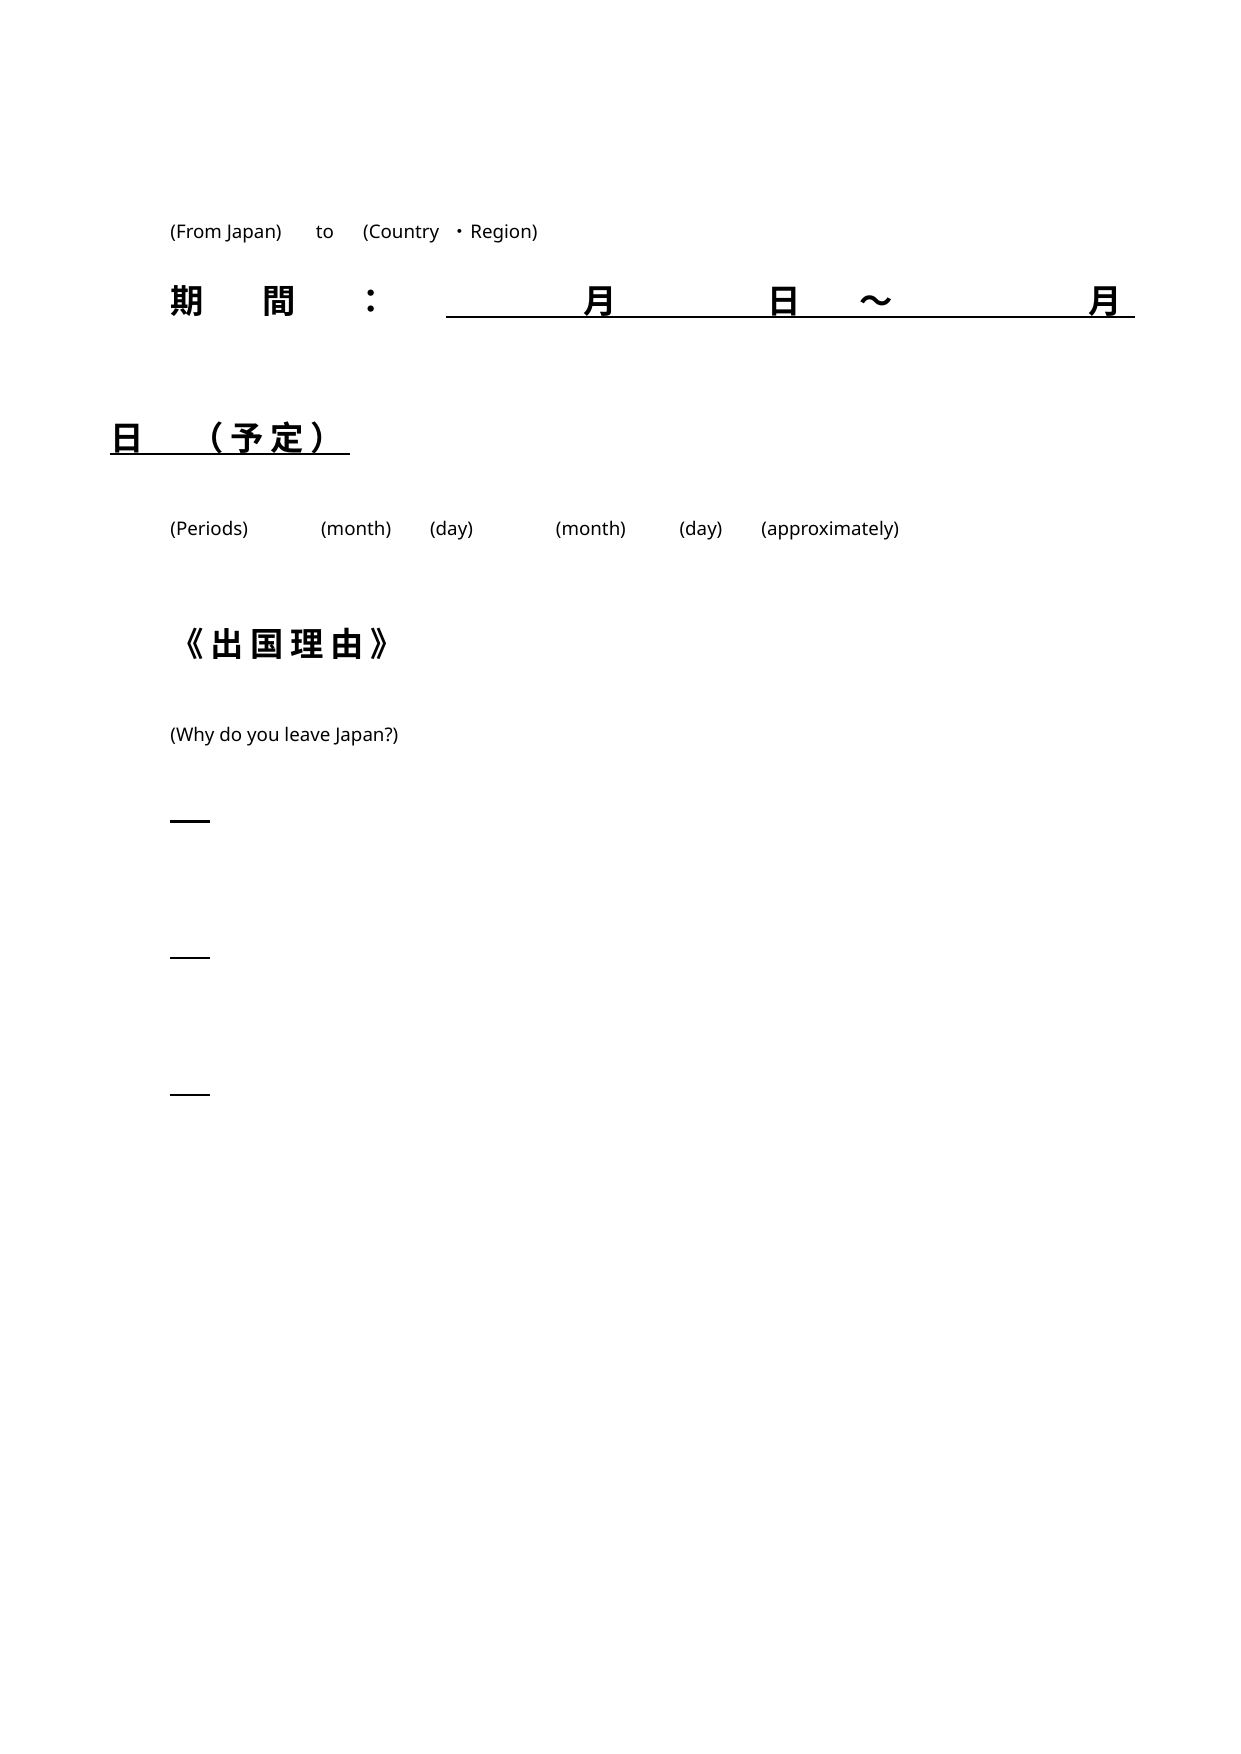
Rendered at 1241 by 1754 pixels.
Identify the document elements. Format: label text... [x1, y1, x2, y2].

text (Why do you leave ?) [110, 712, 1130, 757]
text 《出国理由》 [110, 596, 1130, 688]
text 期 間 ： 月 日 ～ 月 日 （予定） [110, 253, 1130, 481]
text (From Japan) to (Country・Region) [110, 207, 1130, 253]
text (Periods) (month) (day) (month) (day) (approximately) [110, 505, 1130, 551]
